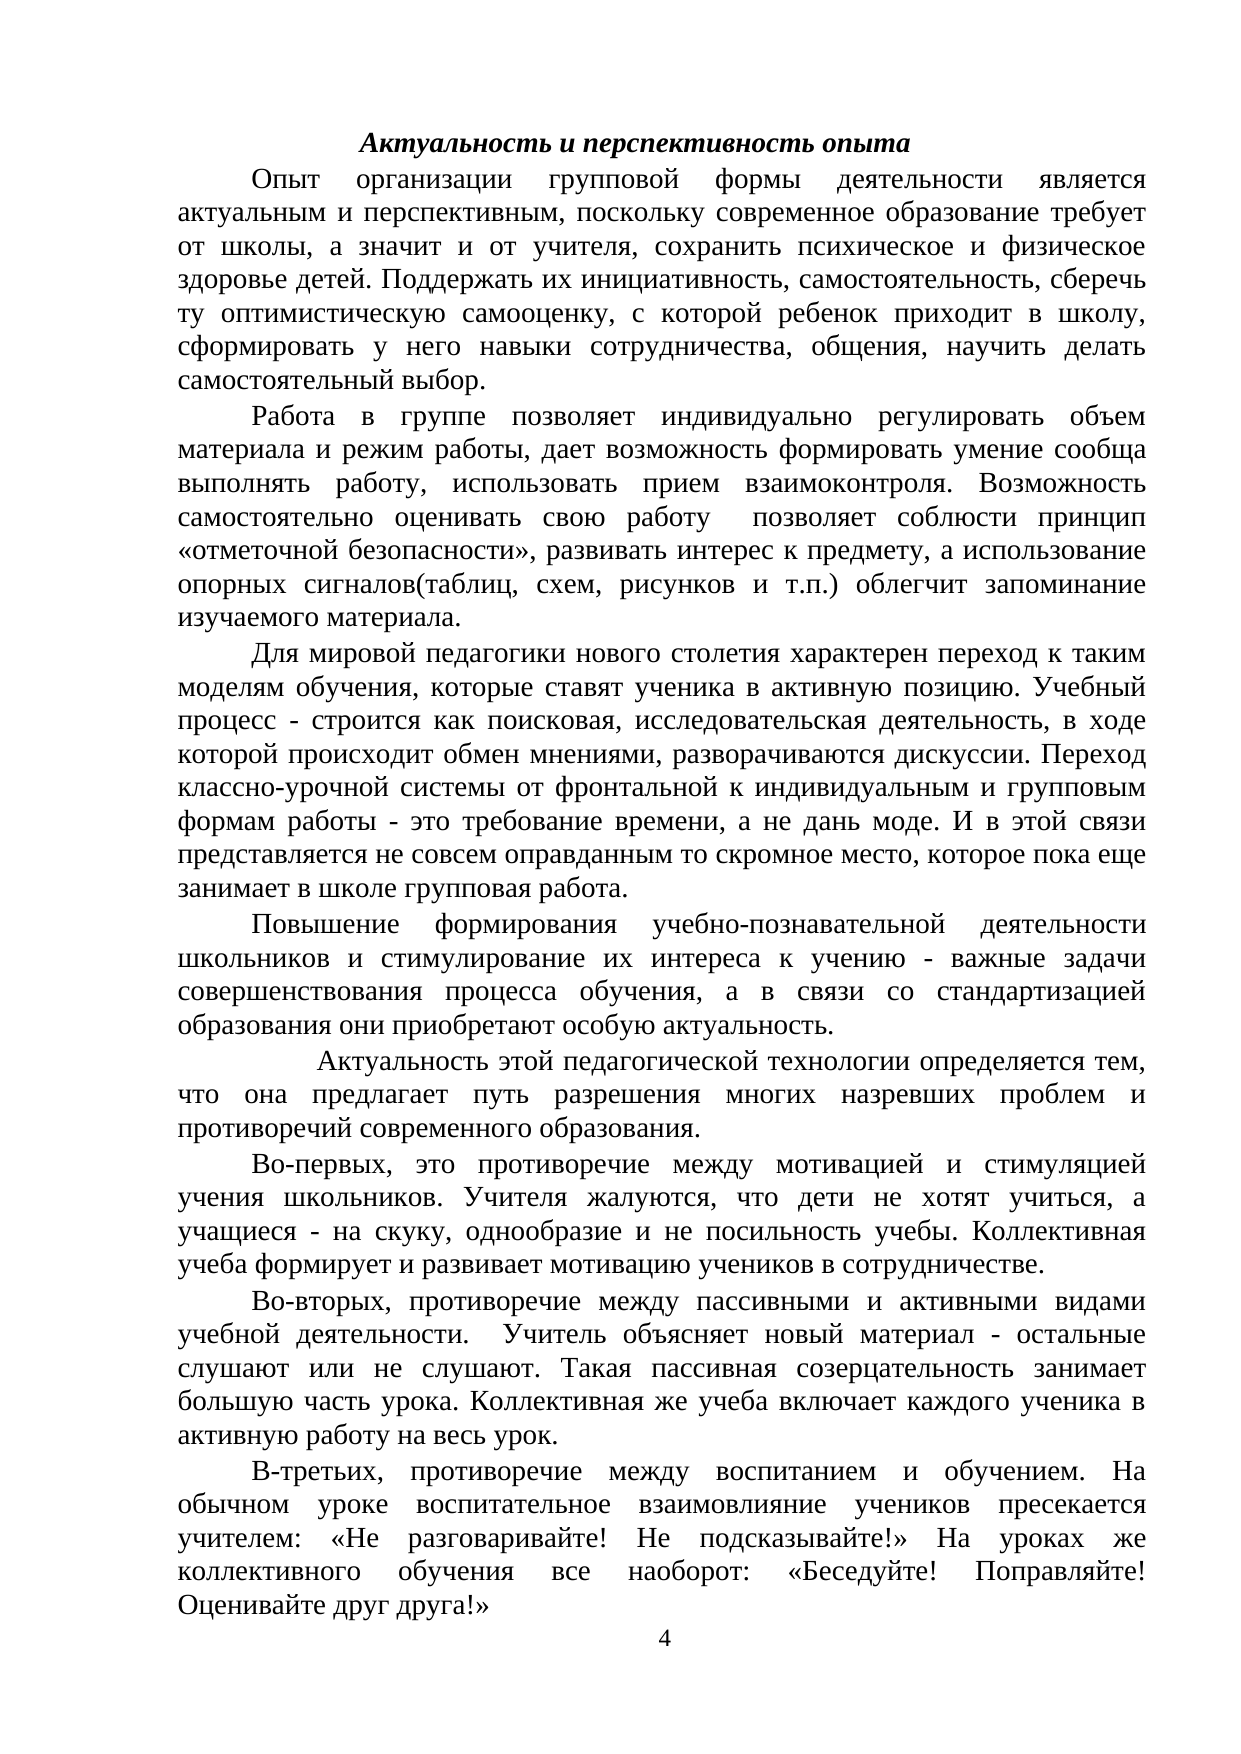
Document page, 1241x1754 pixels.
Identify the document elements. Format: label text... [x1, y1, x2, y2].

text Повышение формирования учебно-познавательной деятельности школьников и стимулирование их интереса к учению - важные задачи совершенствования процесса обучения, а в связи со стандартизацией образования они приобретают особую актуальность. [177, 906, 1147, 1040]
text Во-вторых, противоречие между пассивными и активными видами учебной деятельности. Учитель объясняет новый материал - остальные слушают или не слушают. Такая пассивная созерцательность занимает большую часть урока. Коллективная же учеба включает каждого ученика в активную работу на весь урок. [177, 1283, 1147, 1450]
text Опыт организации групповой формы деятельности является актуальным и перспективным, поскольку современное образование требует от школы, а значит и от учителя, сохранить психическое и физическое здоровье детей. Поддержать их инициативность, самостоятельность, сберечь ту оптимистическую самооценку, с которой ребенок приходит в школу, сформировать у него навыки сотрудничества, общения, научить делать самостоятельный выбор. [177, 161, 1147, 396]
text Для мировой педагогики нового столетия характерен переход к таким моделям обучения, которые ставят ученика в активную позицию. Учебный процесс - строится как поисковая, исследовательская деятельность, в ходе которой происходит обмен мнениями, разворачиваются дискуссии. Переход классно-урочной системы от фронтальной к индивидуальным и групповым формам работы - это требование времени, а не дань моде. И в этой связи представляется не совсем оправданным то скромное место, которое пока еще занимает в школе групповая работа. [177, 635, 1147, 904]
text Во-первых, это противоречие между мотивацией и стимуляцией учения школьников. Учителя жалуются, что дети не хотят учиться, а учащиеся - на скуку, однообразие и не посильность учебы. Коллективная учеба формирует и развивает мотивацию учеников в сотрудничестве. [177, 1146, 1147, 1280]
text Работа в группе позволяет индивидуально регулировать объем материала и режим работы, дает возможность формировать умение сообща выполнять работу, использовать прием взаимоконтроля. Возможность самостоятельно оценивать свою работу позволяет соблюсти принцип «отметочной безопасности», развивать интерес к предмету, а использование опорных сигналов(таблиц, схем, рисунков и т.п.) облегчит запоминание изучаемого материала. [177, 398, 1147, 633]
text Актуальность этой педагогической технологии определяется тем, что она предлагает путь разрешения многих назревших проблем и противоречий современного образования. [177, 1043, 1147, 1143]
text В-третьих, противоречие между воспитанием и обучением. На обычном уроке воспитательное взаимовлияние учеников пресекается учителем: «Не разговаривайте! Не подсказывайте!» На уроках же коллективного обучения все наоборот: «Беседуйте! Поправляйте! Оценивайте друг друга!» [177, 1453, 1147, 1621]
text Актуальность и перспективность опыта [177, 125, 1147, 158]
